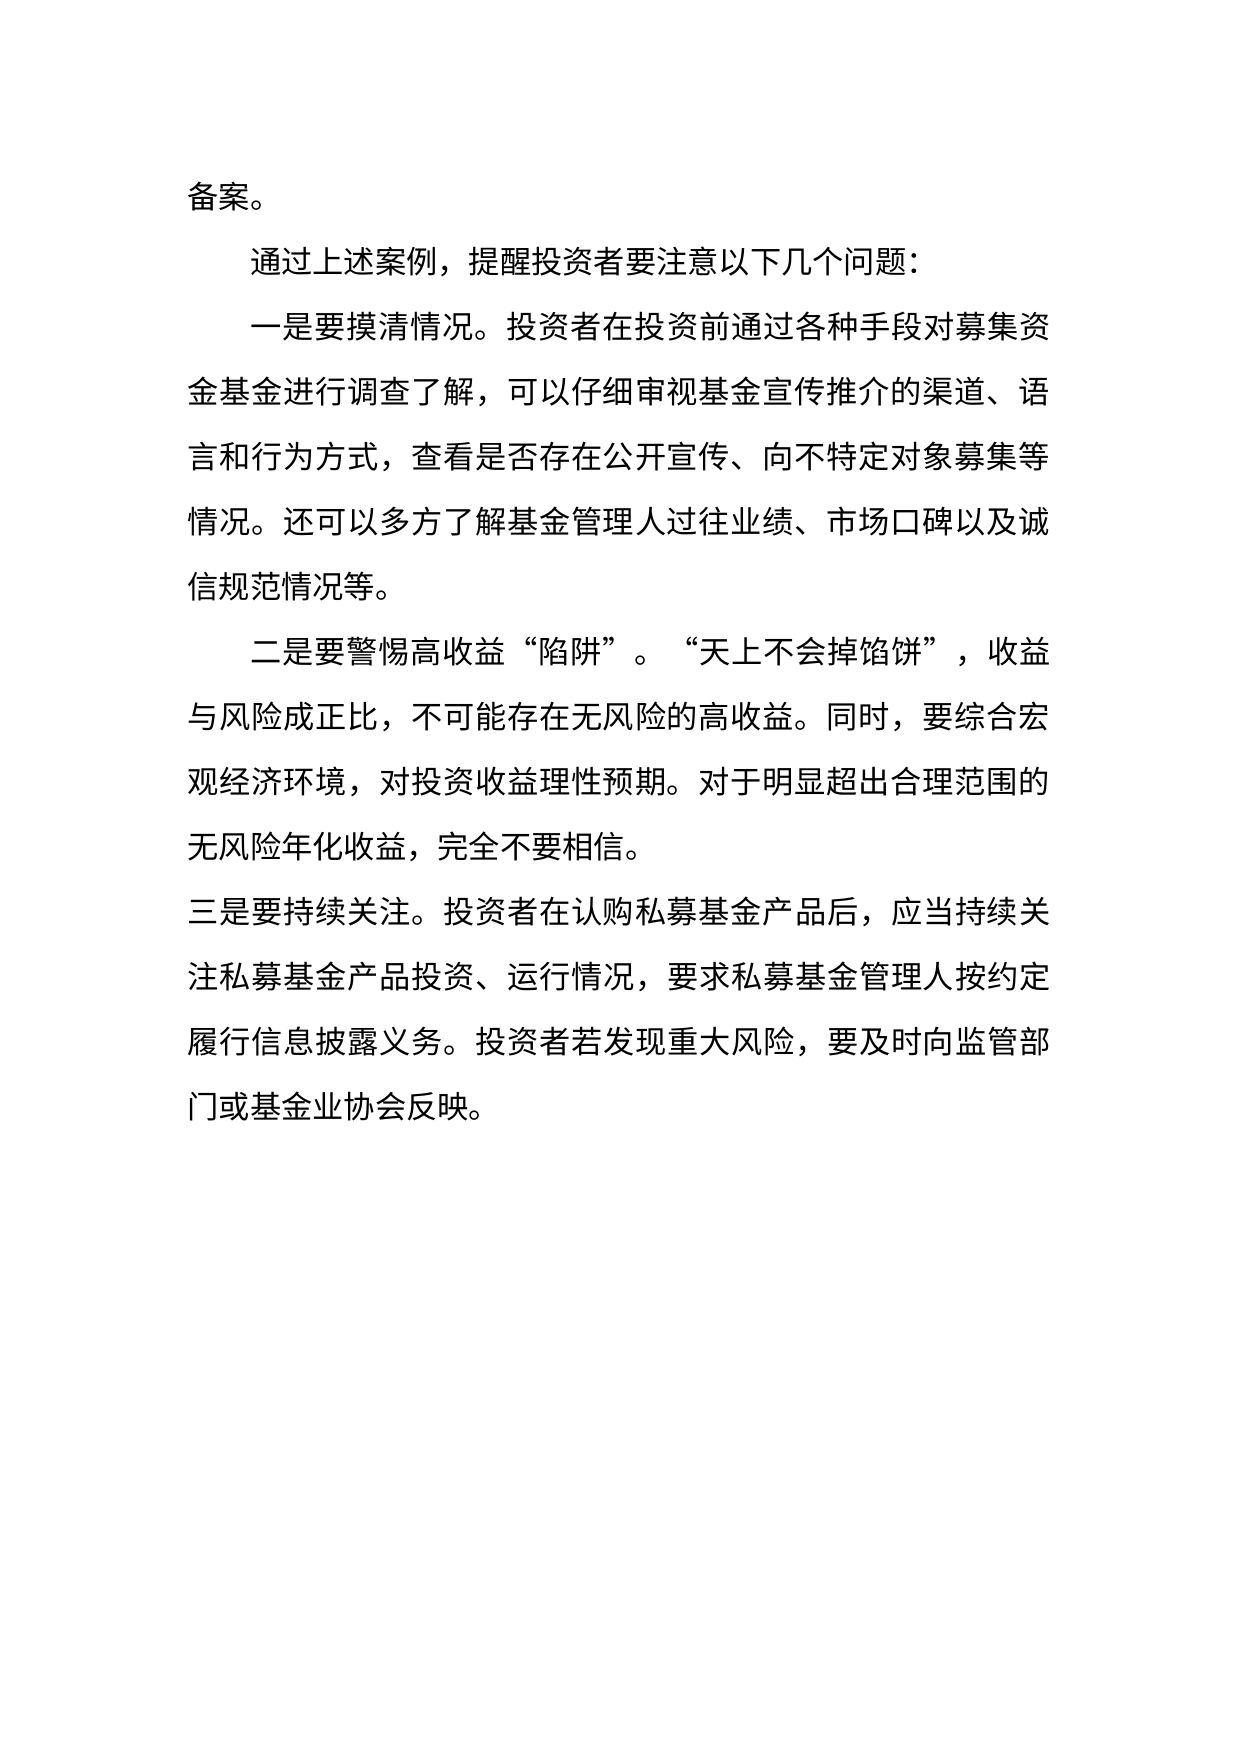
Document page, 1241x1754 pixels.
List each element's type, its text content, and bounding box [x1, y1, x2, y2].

text 三是要持续关注。投资者在认购私募基金产品后，应当持续关注私募基金产品投资、运行情况，要求私募基金管理人按约定履行信息披露义务。投资者若发现重大风险，要及时向监管部门或基金业协会反映。 [187, 877, 1053, 1137]
text 通过上述案例，提醒投资者要注意以下几个问题： [187, 227, 1053, 292]
text 一是要摸清情况。投资者在投资前通过各种手段对募集资金基金进行调查了解，可以仔细审视基金宣传推介的渠道、语言和行为方式，查看是否存在公开宣传、向不特定对象募集等情况。还可以多方了解基金管理人过往业绩、市场口碑以及诚信规范情况等。 [187, 292, 1053, 617]
text 二是要警惕高收益“陷阱”。“天上不会掉馅饼”，收益与风险成正比，不可能存在无风险的高收益。同时，要综合宏观经济环境，对投资收益理性预期。对于明显超出合理范围的无风险年化收益，完全不要相信。 [187, 617, 1053, 877]
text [187, 162, 1053, 227]
